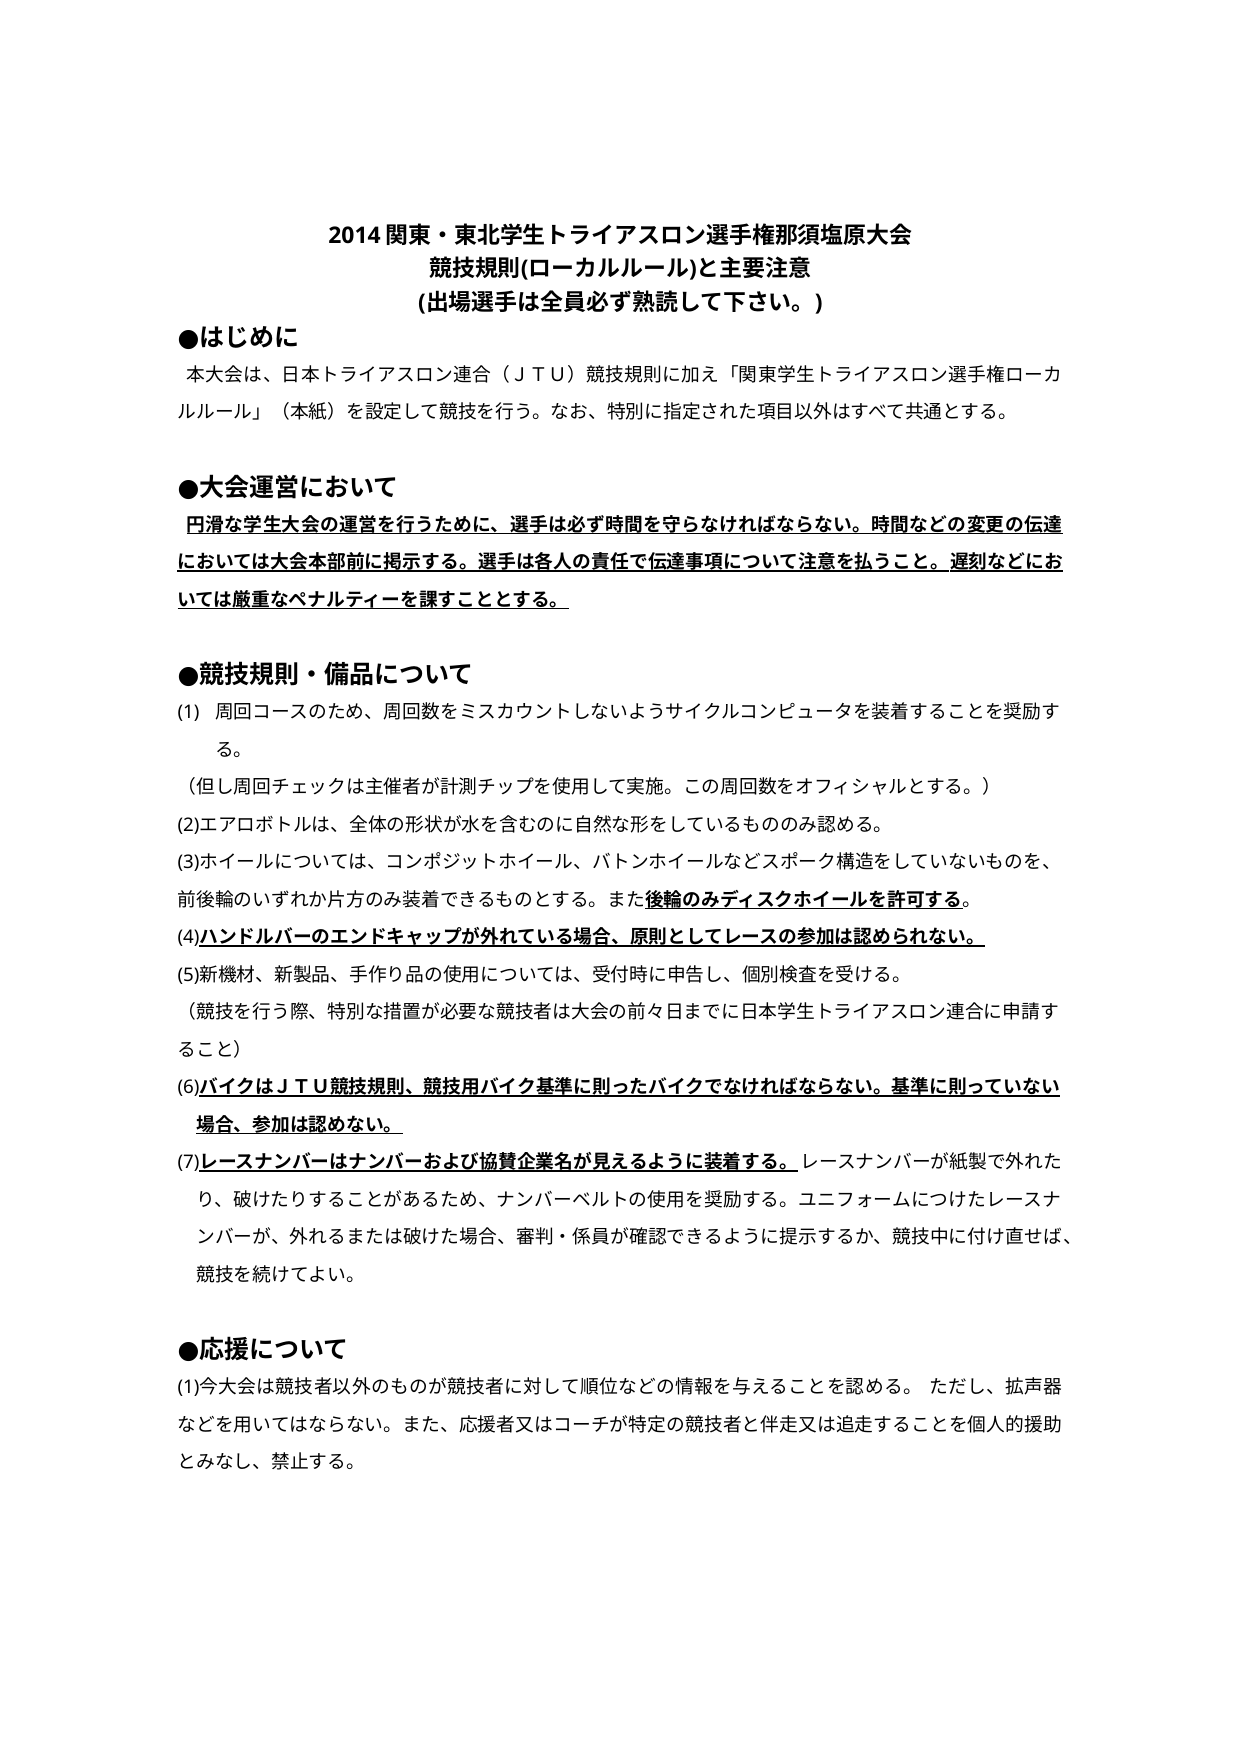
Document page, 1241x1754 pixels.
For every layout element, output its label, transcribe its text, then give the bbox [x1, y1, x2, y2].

text 競技規則(ローカルルール)と主要注意 [177, 250, 1063, 283]
text 本大会は、日本トライアスロン連合（ＪＴＵ）競技規則に加え「関東学生トライアスロン選手権ローカルルール」（本紙）を設定して競技を行う。なお、特別に指定された項目以外はすべて共通とする。 [177, 354, 1063, 429]
text （競技を行う際、特別な措置が必要な競技者は大会の前々日までに日本学生トライアスロン連合に申請すること） [177, 992, 1063, 1067]
text (出場選手は全員必ず熟読して下さい。) [177, 283, 1063, 317]
text (6)バイクはＪＴＵ競技規則、競技用バイク基準に則ったバイクでなければならない。基準に則っていない場合、参加は認めない。 [177, 1067, 1063, 1142]
text 円滑な学生大会の運営を行うために、選手は必ず時間を守らなければならない。時間などの変更の伝達においては大会本部前に掲示する。選手は各人の責任で伝達事項について注意を払うこと。遅刻などにおいては厳重なペナルティーを課すこととする。 [177, 504, 1063, 617]
text ●競技規則・備品について [177, 654, 1063, 692]
text (1)今大会は競技者以外のものが競技者に対して順位などの情報を与えることを認める。 ただし、拡声器などを用いてはならない。また、応援者又はコーチが特定の競技者と伴走又は追走することを個人的援助とみなし、禁止する。 [177, 1367, 1063, 1479]
text ●大会運営において [177, 467, 1063, 504]
list 周回コースのため、周回数をミスカウントしないようサイクルコンピュータを装着することを奨励する。 [177, 692, 1063, 767]
text 2014関東・東北学生トライアスロン選手権那須塩原大会 [177, 217, 1063, 250]
text ●はじめに [177, 317, 1063, 354]
text ●応援について [177, 1329, 1063, 1367]
text (5)新機材、新製品、手作り品の使用については、受付時に申告し、個別検査を受ける。 [177, 954, 1063, 992]
text (4)ハンドルバーのエンドキャップが外れている場合、原則としてレースの参加は認められない。 [177, 917, 1063, 954]
text (3)ホイールについては、コンポジットホイール、バトンホイールなどスポーク構造をしていないものを、前後輪のいずれか片方のみ装着できるものとする。また後輪のみディスクホイールを許可する。 [177, 842, 1063, 917]
text (7)レースナンバーはナンバーおよび協賛企業名が見えるように装着する。レースナンバーが紙製で外れたり、破けたりすることがあるため、ナンバーベルトの使用を奨励する。ユニフォームにつけたレースナンバーが、外れるまたは破けた場合、審判・係員が確認できるように提示するか、競技中に付け直せば、競技を続けてよい。 [177, 1142, 1063, 1292]
text (2)エアロボトルは、全体の形状が水を含むのに自然な形をしているもののみ認める。 [177, 804, 1063, 842]
text （但し周回チェックは主催者が計測チップを使用して実施。この周回数をオフィシャルとする。） [177, 767, 1063, 804]
